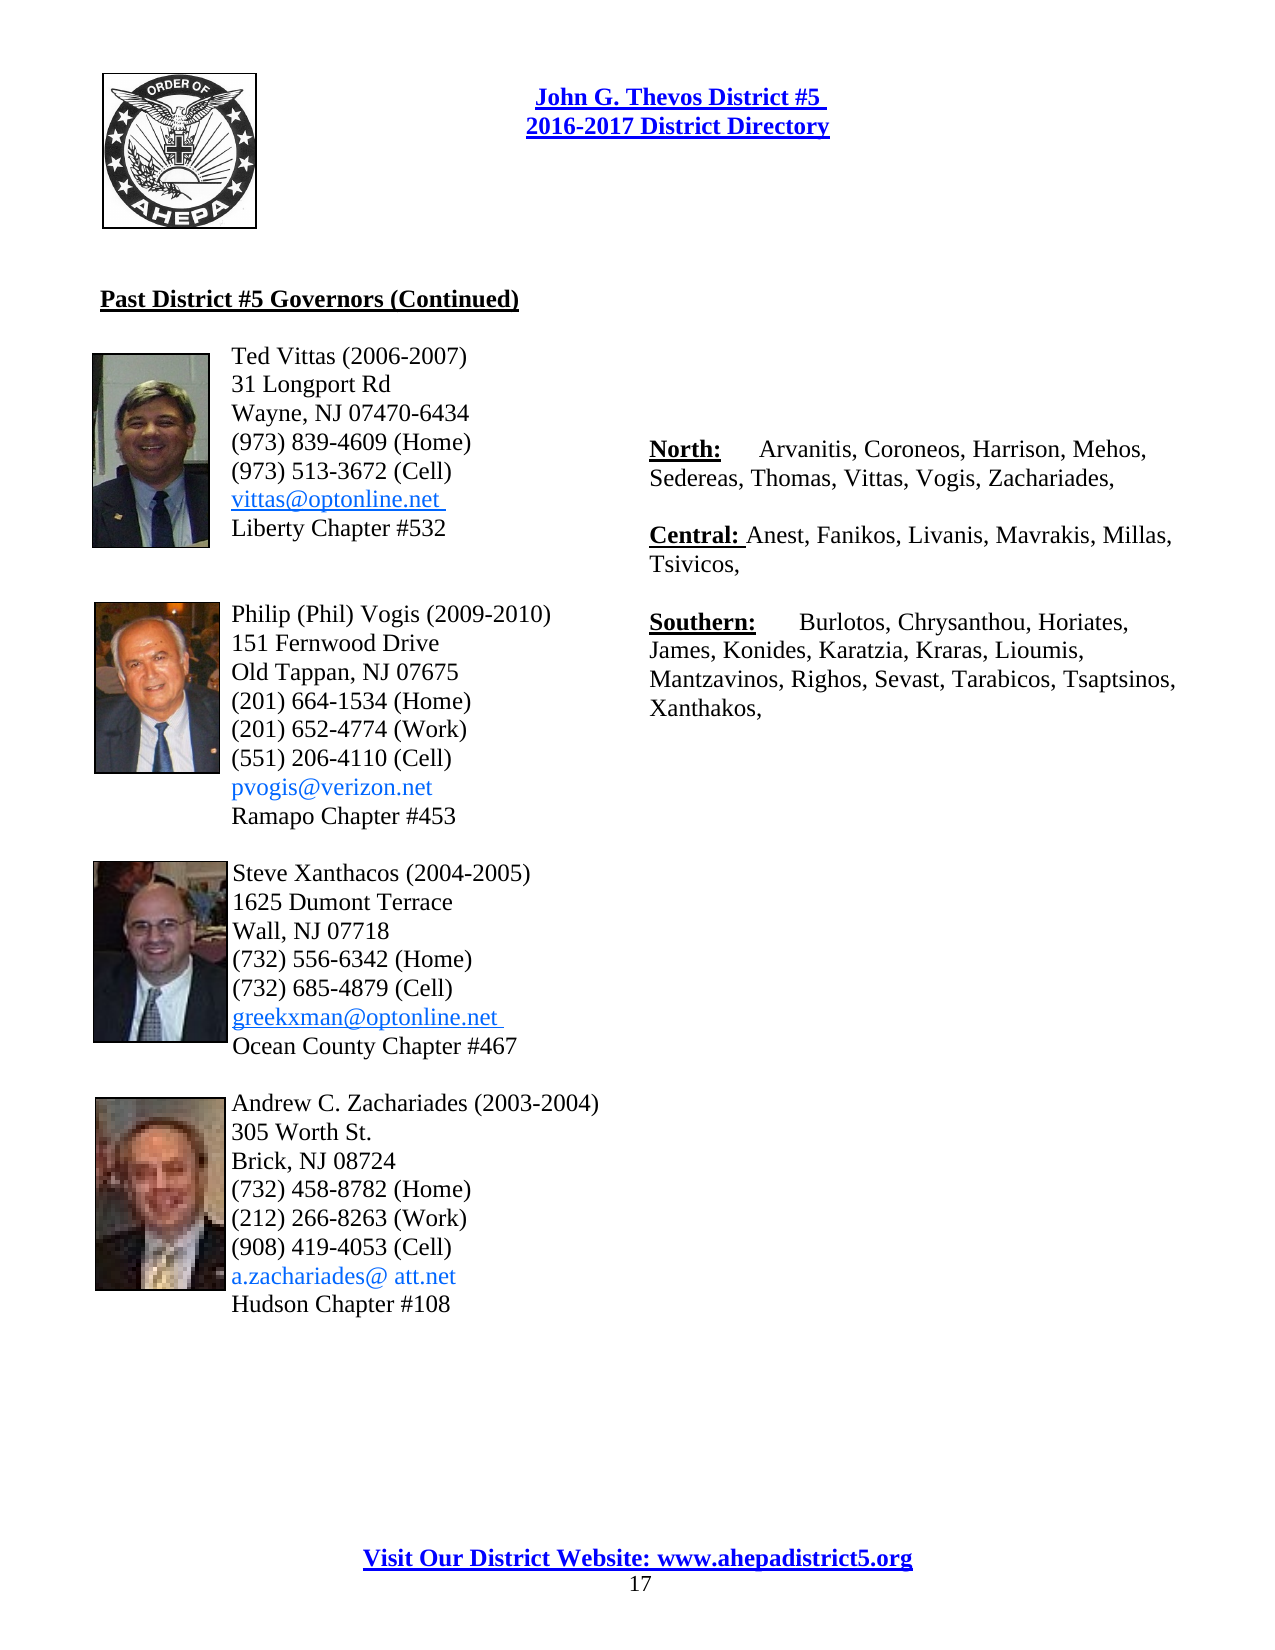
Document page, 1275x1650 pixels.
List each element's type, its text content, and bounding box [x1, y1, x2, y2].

text Philip (Phil) Vogis (2009-2010) 151 Fernwood Drive [231, 599, 553, 657]
text 1625 Dumont Terrace [232, 887, 511, 916]
text (973) 839-4609 (Home) [231, 427, 511, 456]
text Brick, NJ 08724 [231, 1146, 511, 1174]
text (551) 206-4110 (Cell) [231, 743, 511, 772]
text (908) 419-4053 (Cell) [231, 1232, 511, 1261]
picture [96, 603, 219, 772]
text vittas@optonline.net Liberty Chapter #532 [231, 484, 511, 542]
text Old Tappan, NJ 07675 (201) 664-1534 (Home) [231, 657, 473, 714]
text pvogis@verizon.net Ramapo Chapter #453 [231, 772, 458, 829]
text Wayne, NJ 07470-6434 [231, 398, 511, 427]
text Wall, NJ 07718 [232, 916, 511, 944]
text Andrew C. Zachariades (2003-2004) 305 Worth St. [231, 1088, 600, 1146]
picture [93, 355, 208, 547]
text (732) 685-4879 (Cell) [232, 973, 511, 1002]
text a.zachariades@ att.net Hudson Chapter #108 [231, 1261, 511, 1318]
picture [96, 1099, 224, 1289]
text (212) 266-8263 (Work) [231, 1203, 511, 1232]
picture [104, 74, 255, 227]
text 31 Longport Rd [231, 369, 511, 398]
text (732) 556-6342 (Home) [232, 944, 511, 973]
text Central: Anest, Fanikos, Livanis, Mavrakis, Millas, Tsivicos, [649, 521, 1179, 578]
text Steve Xanthacos (2004-2005) [232, 858, 553, 887]
text North: Arvanitis, Coroneos, Harrison, Mehos, Sedereas, Thomas, Vittas, Vogis, Zachariades, [649, 434, 1179, 492]
text (973) 513-3672 (Cell) [231, 456, 511, 484]
picture [94, 862, 226, 1041]
text (732) 458-8782 (Home) [231, 1174, 511, 1203]
text greekxman@optonline.net Ocean County Chapter #467 [232, 1002, 519, 1059]
text Southern: Burlotos, Chrysanthou, Horiates, James, Konides, Karatzia, Kraras, Lioumis, Mantzavinos, Righos, Sevast, Tarabicos, Tsaptsinos, Xanthakos, [649, 607, 1176, 722]
subtitle Past District #5 Governors (Continued) [100, 284, 1192, 313]
text Ted Vittas (2006-2007) [231, 341, 511, 369]
text (201) 652-4774 (Work) [231, 714, 511, 743]
